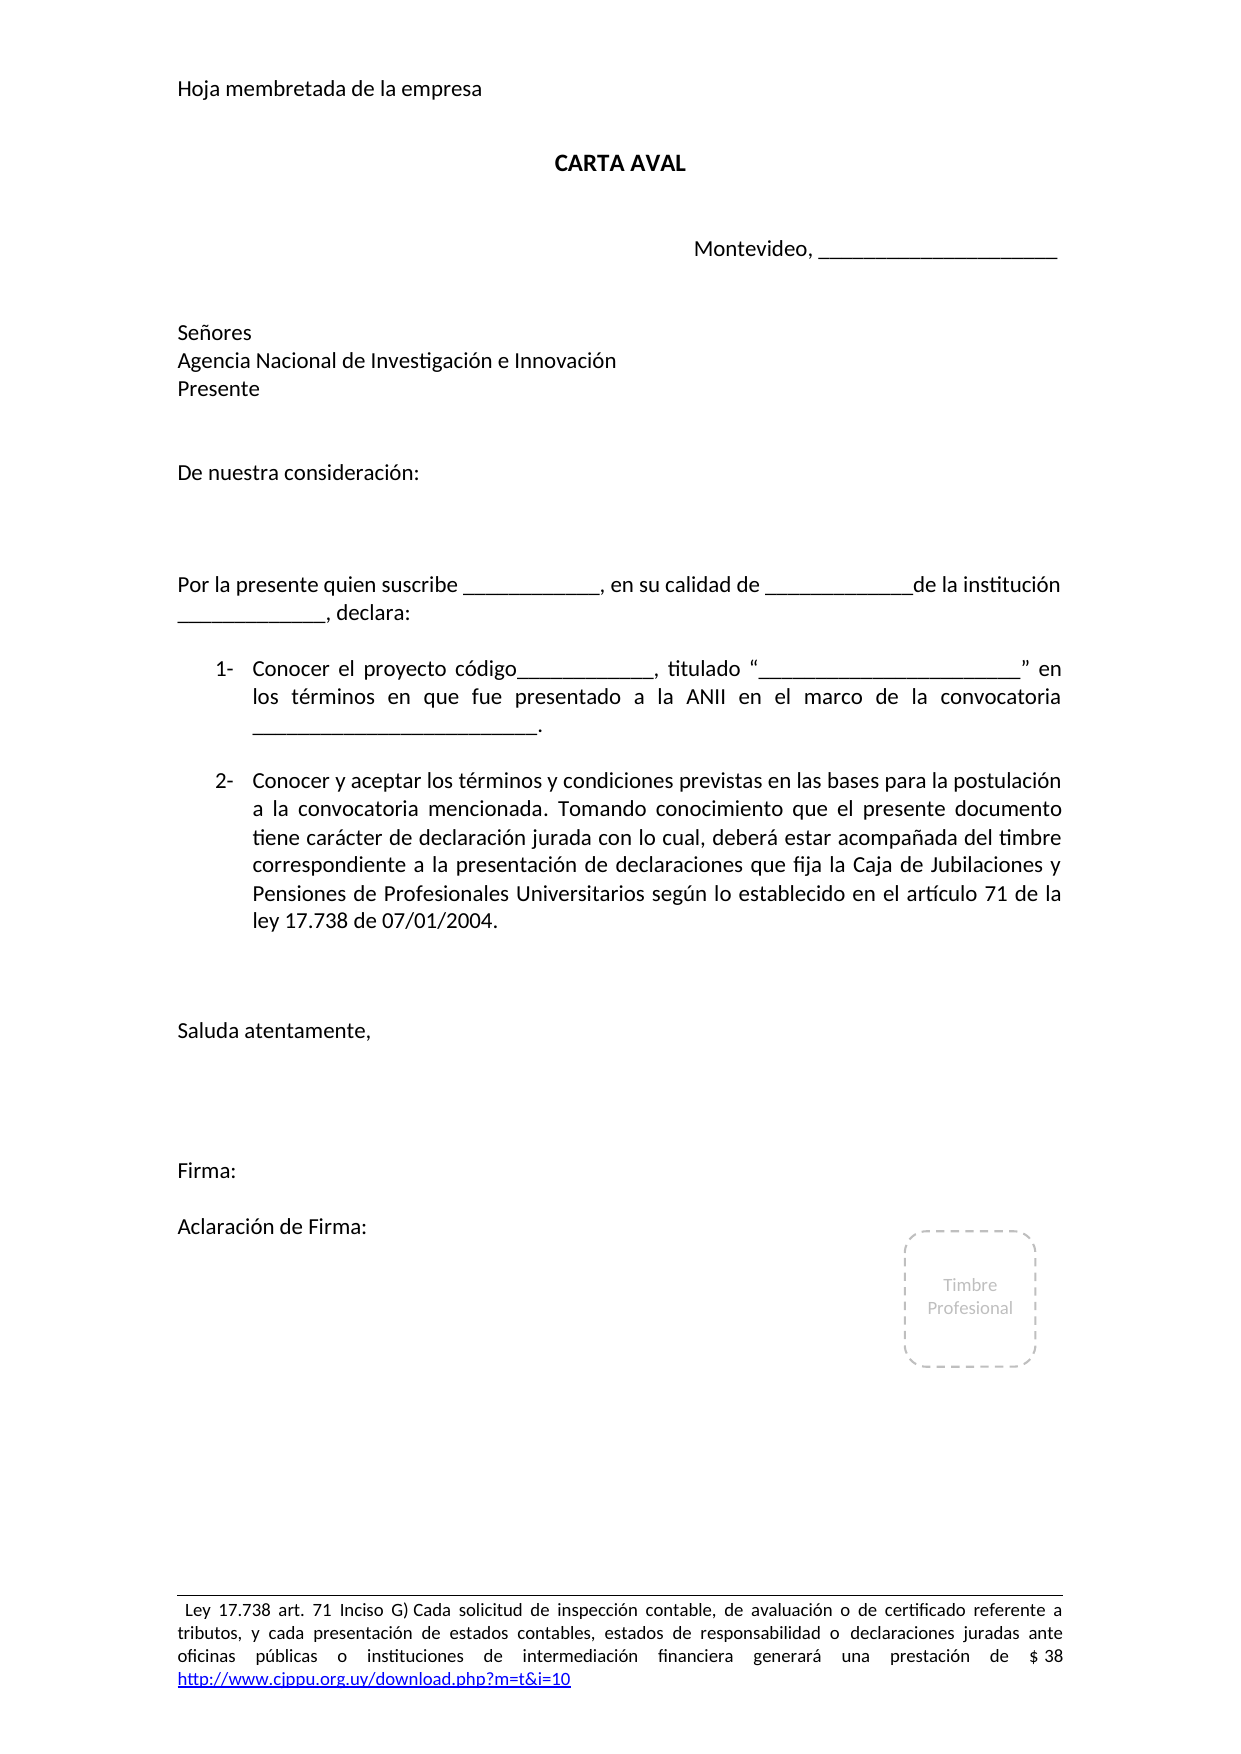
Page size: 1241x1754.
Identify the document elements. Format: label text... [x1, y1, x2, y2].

text Firma: [177, 1156, 1063, 1184]
text Aclaración de Firma: [177, 1212, 1063, 1240]
text Señores [177, 318, 1063, 346]
list Conocer y aceptar los términos y condiciones previstas en las bases para la postulación a la convocatoria mencionada. Tomando conocimiento que el presente documento tiene carácter de declaración jurada con lo cual, deberá estar acompañada del timbre correspondiente a la presentación de declaraciones que fija la Caja de Jubilaciones y Pensiones de Profesionales Universitarios según lo establecido en el artículo 71 de la ley 17.738 de 07/01/2004. [215, 767, 1063, 935]
text Agencia Nacional de Investigación e Innovación [177, 346, 1063, 374]
text CARTA AVAL [177, 148, 1063, 178]
text Presente [177, 374, 1063, 402]
text Montevideo, _____________________ [177, 234, 1063, 262]
text Por la presente quien suscribe ____________, en su calidad de _____________de la institución _____________, declara: [177, 570, 1063, 626]
list Conocer el proyecto código____________, titulado “_______________________” en los términos en que fue presentado a la ANII en el marco de la convocatoria _________________________. [215, 654, 1063, 738]
text Saluda atentamente, [177, 1016, 1063, 1044]
text De nuestra consideración: [177, 458, 1063, 486]
